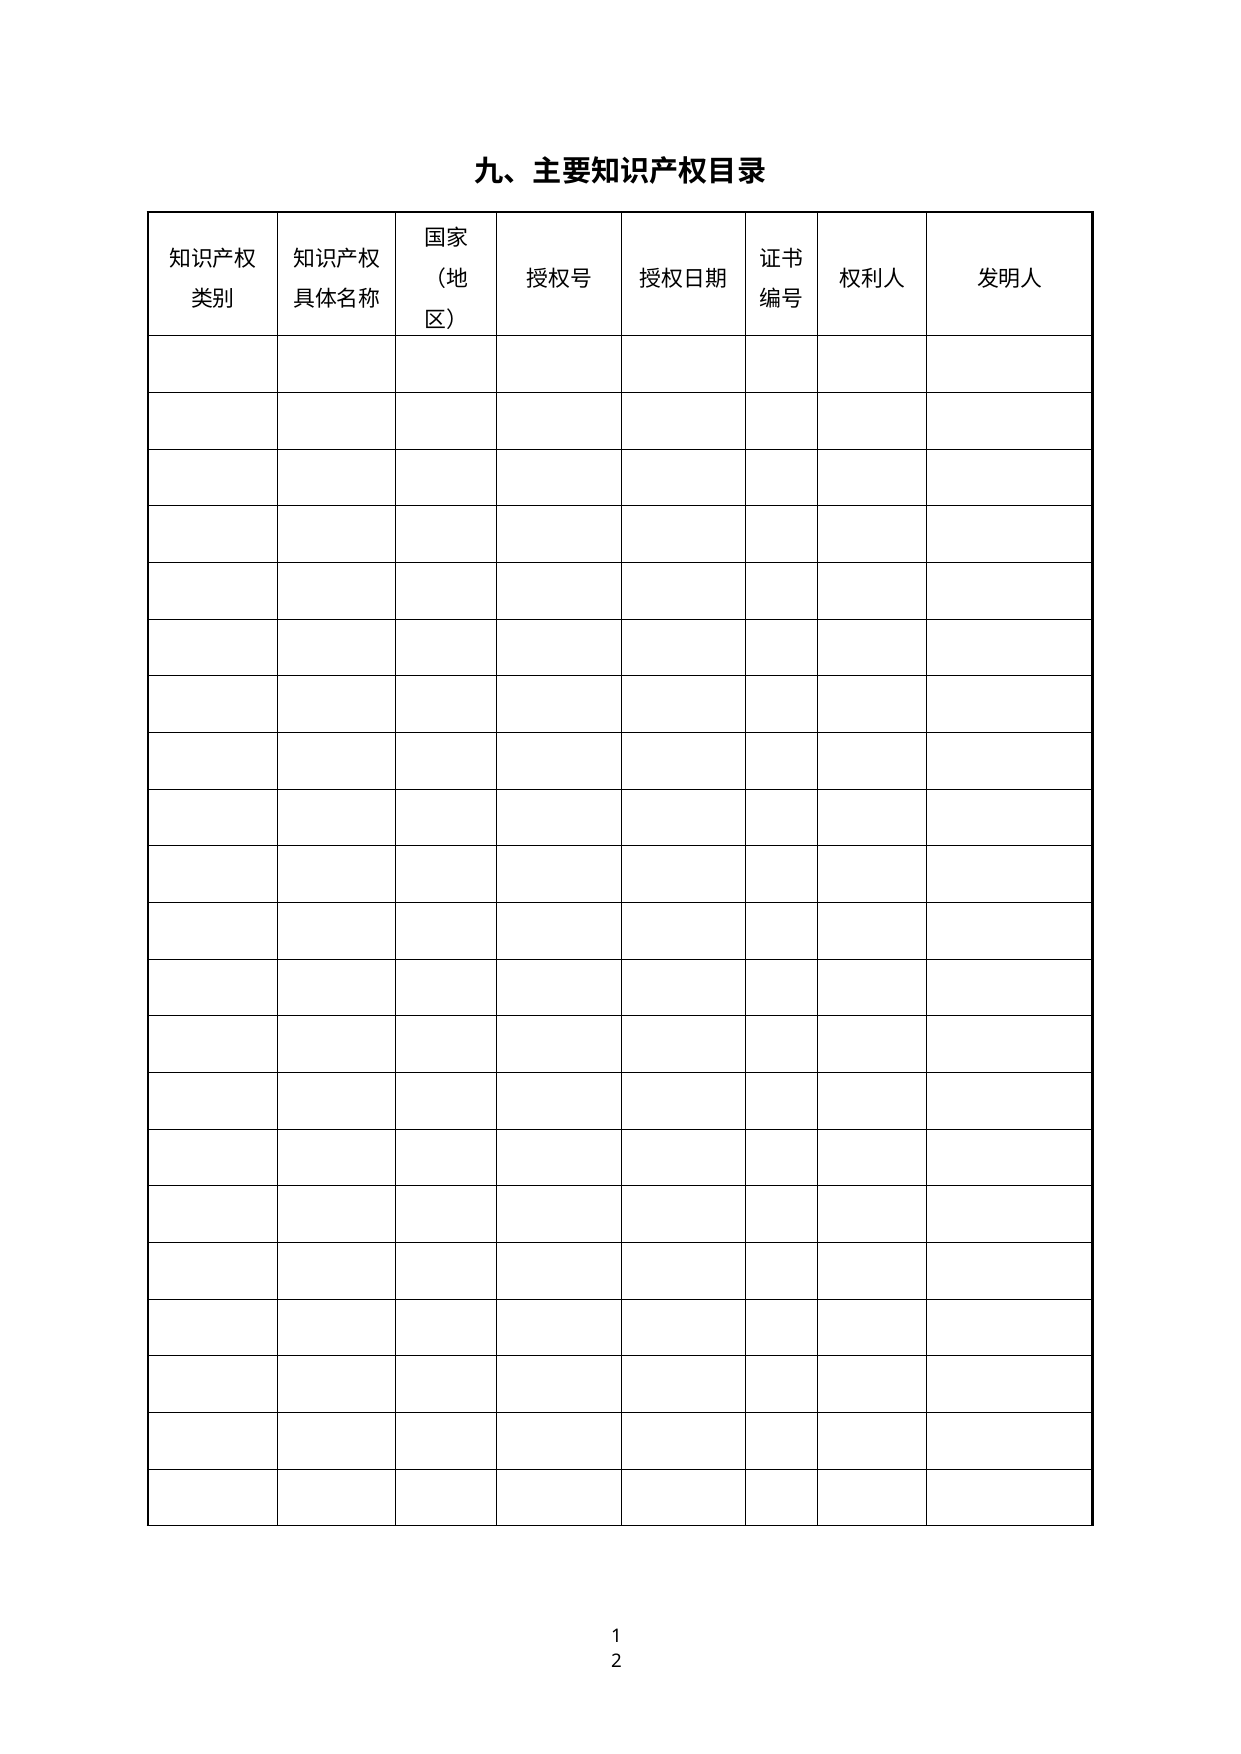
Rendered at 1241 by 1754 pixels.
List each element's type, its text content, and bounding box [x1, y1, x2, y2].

table_cell [927, 1300, 1091, 1355]
table_cell [746, 1413, 817, 1468]
table_cell [622, 676, 745, 732]
table_cell [746, 1073, 817, 1128]
table_header 知识产权具体名称 [278, 213, 395, 335]
table_cell [278, 563, 395, 618]
table_cell [278, 903, 395, 958]
table_cell [278, 620, 395, 675]
table_cell [497, 1130, 621, 1185]
table_cell [622, 1243, 745, 1298]
table_cell [818, 903, 926, 958]
table_cell [497, 676, 621, 732]
table_cell [927, 393, 1091, 448]
table_cell [927, 563, 1091, 618]
table_cell [622, 1073, 745, 1128]
table_cell [497, 733, 621, 788]
table_cell [149, 1243, 277, 1298]
table_cell [818, 1073, 926, 1128]
table_cell [497, 336, 621, 392]
table_cell [622, 1016, 745, 1072]
table_cell [278, 1186, 395, 1242]
table_cell [149, 1356, 277, 1412]
table_cell [818, 1300, 926, 1355]
table_header 授权日期 [622, 213, 745, 335]
table_cell [149, 506, 277, 562]
table_header 发明人 [927, 213, 1091, 335]
table_cell [497, 450, 621, 505]
table_cell [278, 790, 395, 845]
table_cell [278, 1413, 395, 1468]
table_cell [149, 1016, 277, 1072]
table_cell [278, 1073, 395, 1128]
table_cell [927, 733, 1091, 788]
table_cell [149, 1186, 277, 1242]
table_cell [818, 676, 926, 732]
table_cell [396, 1300, 496, 1355]
table_cell [818, 790, 926, 845]
table_cell [746, 1470, 817, 1525]
table_cell [278, 676, 395, 732]
table_cell [746, 450, 817, 505]
table_cell [149, 450, 277, 505]
table_cell [497, 790, 621, 845]
table_cell [818, 960, 926, 1015]
table_header 知识产权类别 [149, 213, 277, 335]
table_cell [746, 1300, 817, 1355]
table_cell [278, 733, 395, 788]
table_cell [278, 1300, 395, 1355]
table_cell [818, 393, 926, 448]
table_cell [278, 1470, 395, 1525]
table_cell [746, 1016, 817, 1072]
table_cell [278, 1243, 395, 1298]
table_cell [396, 563, 496, 618]
table_cell [149, 960, 277, 1015]
table_cell [622, 1356, 745, 1412]
table_cell [622, 960, 745, 1015]
table_cell [818, 620, 926, 675]
table_cell [497, 1243, 621, 1298]
table_cell [149, 846, 277, 902]
table_cell [927, 620, 1091, 675]
table_cell [746, 1243, 817, 1298]
table_cell [396, 1073, 496, 1128]
table_cell [497, 846, 621, 902]
table_cell [497, 903, 621, 958]
table_cell [149, 620, 277, 675]
table_cell [497, 1356, 621, 1412]
table_cell [818, 733, 926, 788]
table_cell [497, 563, 621, 618]
table_cell [622, 620, 745, 675]
table_cell [278, 1356, 395, 1412]
table_cell [746, 790, 817, 845]
table_cell [622, 733, 745, 788]
table_cell [746, 1356, 817, 1412]
table_cell [927, 846, 1091, 902]
table_cell [818, 846, 926, 902]
table_cell [746, 1186, 817, 1242]
table_cell [278, 506, 395, 562]
table_cell [746, 393, 817, 448]
table_cell [278, 336, 395, 392]
table_cell [927, 790, 1091, 845]
table_cell [149, 1470, 277, 1525]
table_cell [396, 1186, 496, 1242]
table_cell [746, 506, 817, 562]
table_cell [149, 1300, 277, 1355]
table_cell [927, 960, 1091, 1015]
table_cell [622, 903, 745, 958]
text 九、主要知识产权目录 [165, 148, 1075, 190]
table_cell [497, 393, 621, 448]
table_cell [149, 336, 277, 392]
table_cell [497, 620, 621, 675]
table_cell [818, 1413, 926, 1468]
table_cell [396, 1413, 496, 1468]
table_cell [818, 1016, 926, 1072]
table_cell [396, 336, 496, 392]
table_cell [927, 1243, 1091, 1298]
table_cell [497, 960, 621, 1015]
table_cell [622, 1470, 745, 1525]
table_cell [497, 1073, 621, 1128]
table_cell [497, 1413, 621, 1468]
table_header 证书编号 [746, 213, 817, 335]
table_cell [396, 960, 496, 1015]
table_cell [818, 1470, 926, 1525]
table_cell [278, 846, 395, 902]
table_cell [746, 563, 817, 618]
table_cell [927, 1356, 1091, 1412]
table_cell [396, 1016, 496, 1072]
table_cell [927, 1073, 1091, 1128]
table_cell [927, 336, 1091, 392]
table_cell [746, 1130, 817, 1185]
table_cell [818, 450, 926, 505]
table_cell [497, 506, 621, 562]
table_cell [746, 620, 817, 675]
table_cell [396, 1356, 496, 1412]
table_cell [278, 450, 395, 505]
table_cell [497, 1470, 621, 1525]
table_cell [149, 393, 277, 448]
table_cell [746, 846, 817, 902]
table_header 国家 （地区） [396, 213, 496, 335]
table_cell [818, 563, 926, 618]
table_cell [818, 1243, 926, 1298]
table_cell [396, 1470, 496, 1525]
table_cell [746, 903, 817, 958]
table_cell [278, 393, 395, 448]
table_cell [396, 676, 496, 732]
table_cell [396, 393, 496, 448]
table_cell [149, 1413, 277, 1468]
table_cell [149, 733, 277, 788]
table_cell [927, 506, 1091, 562]
table_header 权利人 [818, 213, 926, 335]
table_cell [927, 1413, 1091, 1468]
table_cell [622, 336, 745, 392]
table_cell [149, 1130, 277, 1185]
table_cell [149, 790, 277, 845]
table_cell [927, 1016, 1091, 1072]
table_cell [746, 960, 817, 1015]
table_cell [818, 1186, 926, 1242]
table_cell [278, 1016, 395, 1072]
table_cell [278, 960, 395, 1015]
table_cell [396, 790, 496, 845]
table_cell [818, 506, 926, 562]
table_cell [746, 733, 817, 788]
table_cell [396, 733, 496, 788]
table_cell [149, 563, 277, 618]
table_cell [149, 1073, 277, 1128]
table_header 授权号 [497, 213, 621, 335]
table_cell [622, 1300, 745, 1355]
table_cell [622, 790, 745, 845]
table_cell [497, 1300, 621, 1355]
table_cell [622, 1413, 745, 1468]
table_cell [746, 676, 817, 732]
table_cell [927, 450, 1091, 505]
table_cell [927, 903, 1091, 958]
table_cell [396, 903, 496, 958]
table_cell [927, 1470, 1091, 1525]
table_cell [622, 563, 745, 618]
table_cell [746, 336, 817, 392]
table_cell [818, 1356, 926, 1412]
table_cell [622, 846, 745, 902]
table_cell [396, 620, 496, 675]
table_cell [622, 1130, 745, 1185]
table_cell [622, 450, 745, 505]
table_cell [497, 1016, 621, 1072]
table_cell [818, 1130, 926, 1185]
table_cell [927, 1186, 1091, 1242]
table_cell [149, 903, 277, 958]
table_cell [149, 676, 277, 732]
table_cell [622, 393, 745, 448]
table_cell [927, 676, 1091, 732]
table_cell [622, 506, 745, 562]
table_cell [396, 846, 496, 902]
table_cell [396, 450, 496, 505]
table_cell [927, 1130, 1091, 1185]
table_cell [396, 506, 496, 562]
table_cell [396, 1130, 496, 1185]
table_cell [396, 1243, 496, 1298]
table_cell [497, 1186, 621, 1242]
table_cell [278, 1130, 395, 1185]
table_cell [622, 1186, 745, 1242]
table_cell [818, 336, 926, 392]
